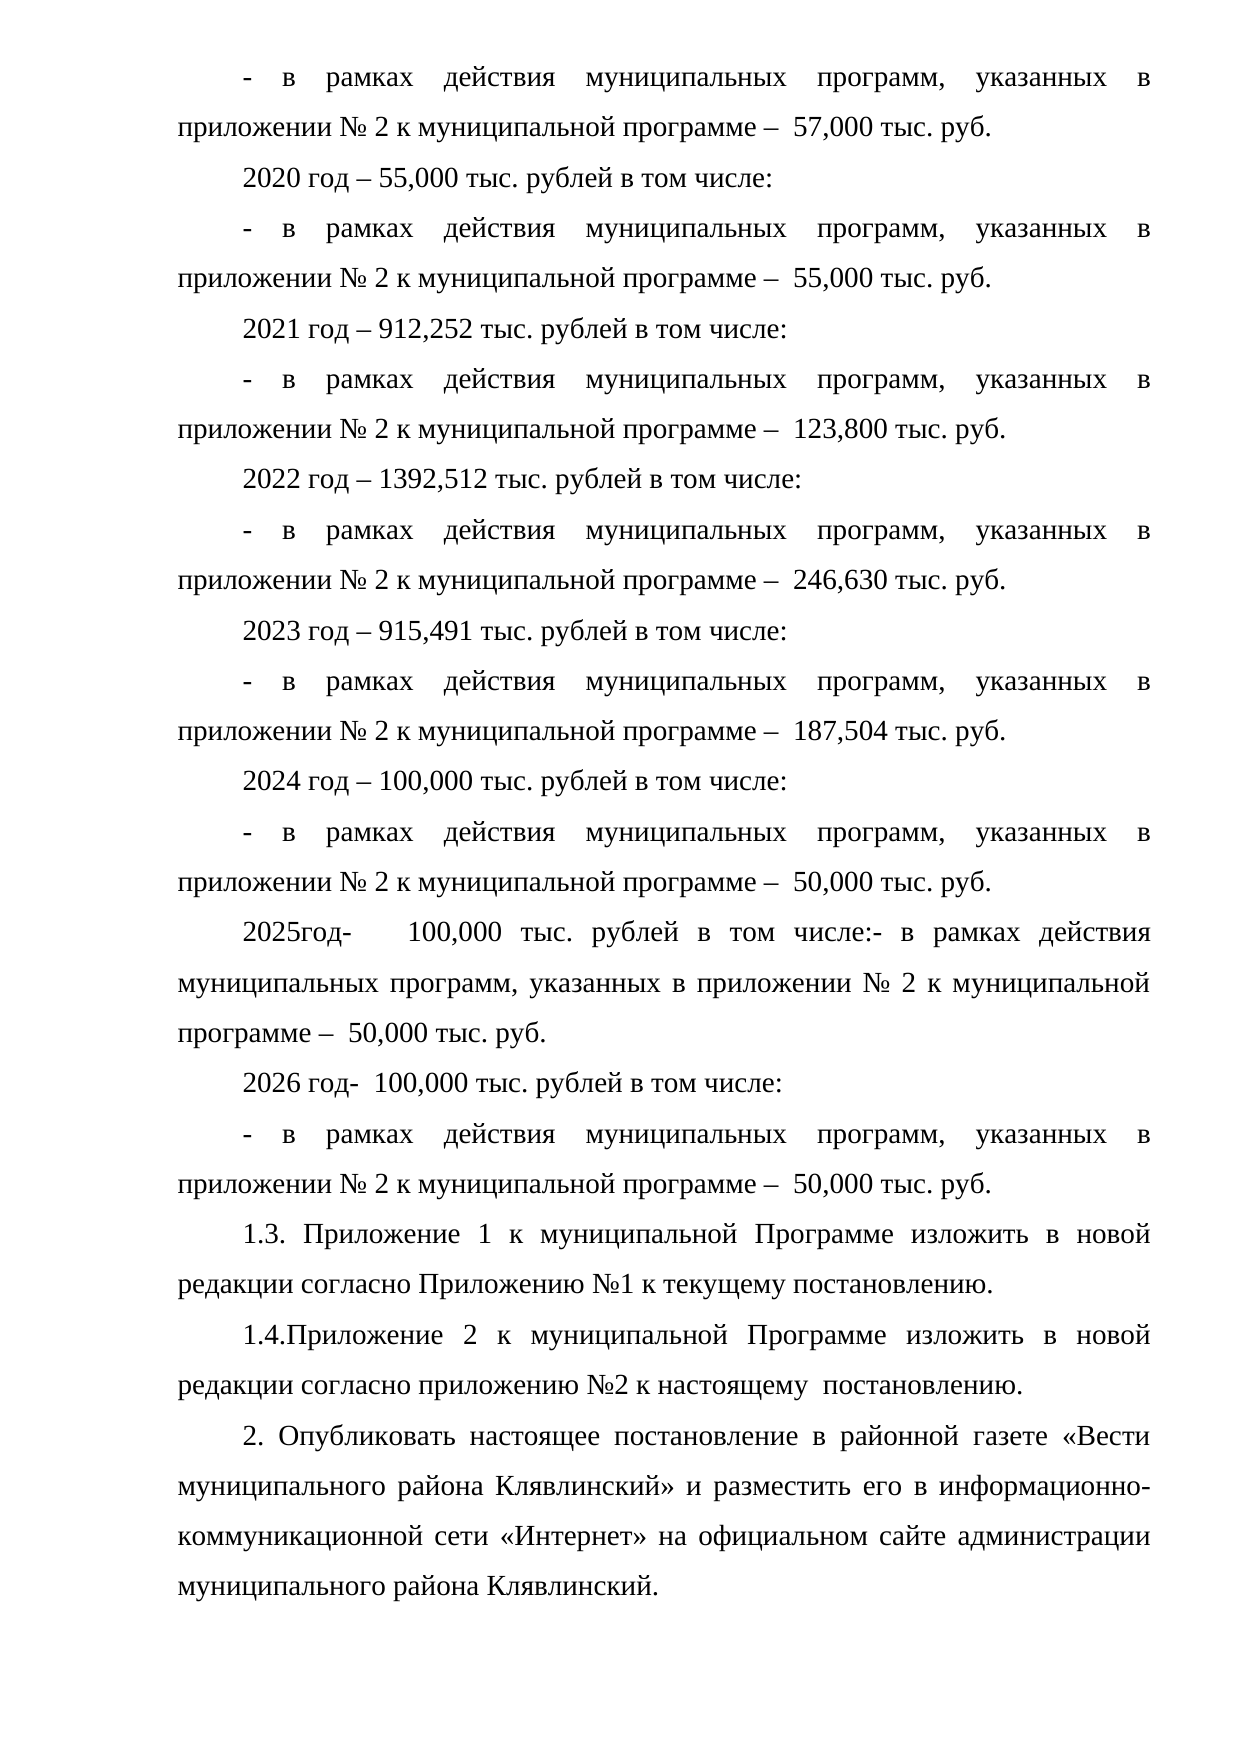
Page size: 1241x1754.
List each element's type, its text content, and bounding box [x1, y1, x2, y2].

text - в рамках действия муниципальных программ, указанных в приложении № 2 к муниципальной программе – 50,000 тыс. руб. [177, 1116, 1152, 1199]
text 2023 год – 915,491 тыс. рублей в том числе: [177, 613, 1152, 646]
text 2. Опубликовать настоящее постановление в районной газете «Вести муниципального района Клявлинский» и разместить его в информационно-коммуникационной сети «Интернет» на официальном сайте администрации муниципального района Клявлинский. [177, 1418, 1152, 1602]
text 1.4.Приложение 2 к муниципальной Программе изложить в новой редакции согласно приложению №2 к настоящему постановлению. [177, 1317, 1152, 1401]
text - в рамках действия муниципальных программ, указанных в приложении № 2 к муниципальной программе – 57,000 тыс. руб. [177, 59, 1152, 143]
text 2022 год – 1392,512 тыс. рублей в том числе: [177, 462, 1152, 495]
text 2020 год – 55,000 тыс. рублей в том числе: [177, 160, 1152, 193]
text 2025год- 100,000 тыс. рублей в том числе:- в рамках действия муниципальных программ, указанных в приложении № 2 к муниципальной программе – 50,000 тыс. руб. [177, 914, 1152, 1049]
text - в рамках действия муниципальных программ, указанных в приложении № 2 к муниципальной программе – 50,000 тыс. руб. [177, 814, 1152, 898]
text - в рамках действия муниципальных программ, указанных в приложении № 2 к муниципальной программе – 123,800 тыс. руб. [177, 361, 1152, 445]
text - в рамках действия муниципальных программ, указанных в приложении № 2 к муниципальной программе – 55,000 тыс. руб. [177, 210, 1152, 294]
text 2024 год – 100,000 тыс. рублей в том числе: [177, 763, 1152, 797]
text 2026 год- 100,000 тыс. рублей в том числе: [177, 1065, 1152, 1099]
text - в рамках действия муниципальных программ, указанных в приложении № 2 к муниципальной программе – 187,504 тыс. руб. [177, 663, 1152, 747]
text 2021 год – 912,252 тыс. рублей в том числе: [177, 311, 1152, 344]
text - в рамках действия муниципальных программ, указанных в приложении № 2 к муниципальной программе – 246,630 тыс. руб. [177, 512, 1152, 596]
text 1.3. Приложение 1 к муниципальной Программе изложить в новой редакции согласно Приложению №1 к текущему постановлению. [177, 1216, 1152, 1300]
